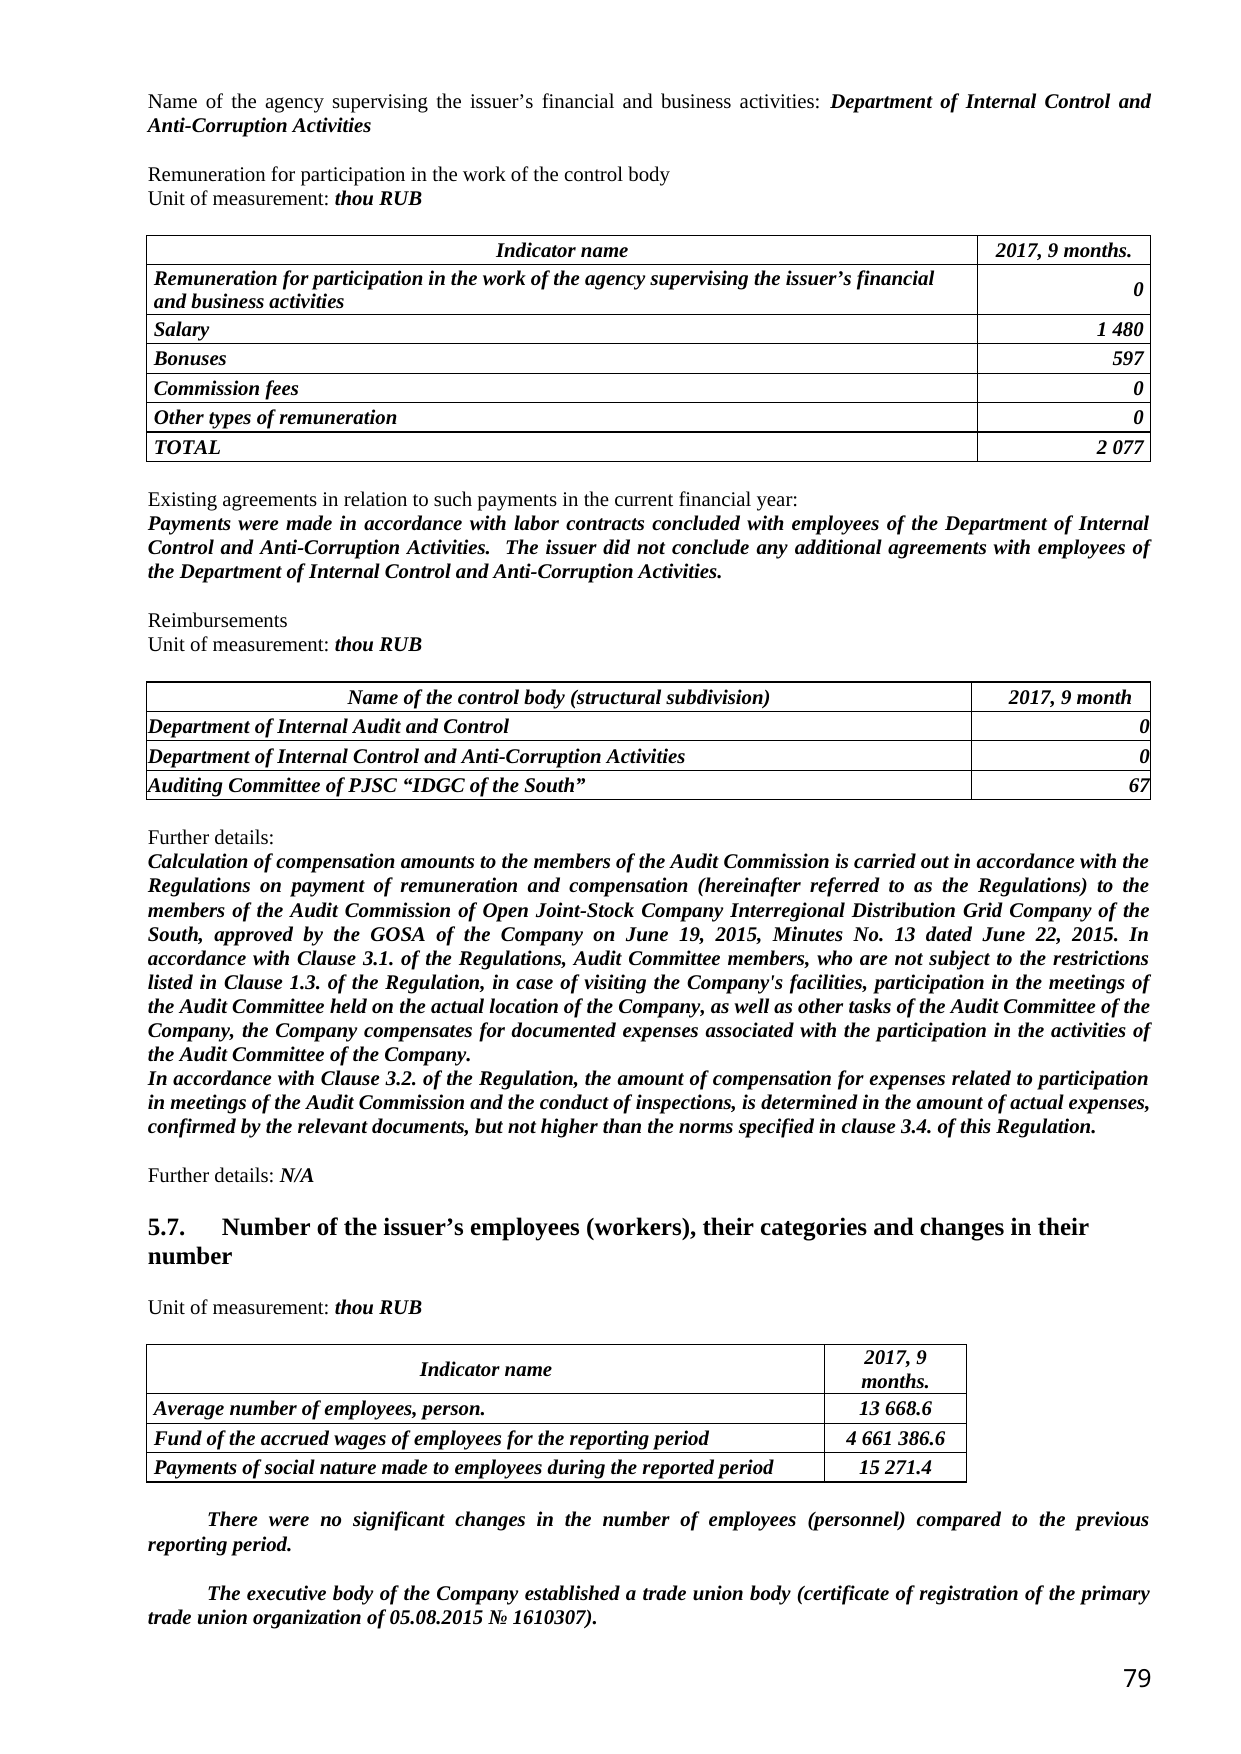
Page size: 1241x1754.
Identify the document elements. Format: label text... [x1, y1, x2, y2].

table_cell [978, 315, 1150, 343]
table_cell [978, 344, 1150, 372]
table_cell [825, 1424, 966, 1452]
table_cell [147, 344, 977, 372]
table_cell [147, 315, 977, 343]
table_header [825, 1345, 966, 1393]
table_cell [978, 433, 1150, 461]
text Unit of measurement: thou RUB [148, 186, 1151, 210]
text Unit of measurement: thou RUB [148, 632, 1151, 656]
text In accordance with Clause 3.2. of the Regulation, the amount of compensation for expenses related to participation in meetings of the Audit Commission and the conduct of inspections, is determined in the amount of actual expenses, confirmed by the relevant documents, but not higher than the norms specified in clause 3.4. of this Regulation. [148, 1066, 1151, 1138]
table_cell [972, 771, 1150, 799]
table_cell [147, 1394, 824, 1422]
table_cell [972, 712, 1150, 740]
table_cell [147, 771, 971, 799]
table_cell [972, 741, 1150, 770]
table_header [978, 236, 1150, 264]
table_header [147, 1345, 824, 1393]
text Remuneration for participation in the work of the control body [148, 162, 1151, 186]
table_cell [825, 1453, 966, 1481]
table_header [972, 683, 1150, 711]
text Unit of measurement: thou RUB [148, 1295, 1151, 1319]
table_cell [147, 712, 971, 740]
text The executive body of the Company established a trade union body (certificate of registration of the primary trade union organization of 05.08.2015 № 1610307). [148, 1581, 1151, 1629]
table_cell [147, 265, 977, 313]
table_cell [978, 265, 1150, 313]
text Further details: [148, 825, 1151, 849]
text Further details: N/A [148, 1163, 1151, 1187]
text Reimbursements [148, 608, 1151, 632]
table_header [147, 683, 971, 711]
list Number of the issuer’s employees (workers), their categories and changes in their number [148, 1212, 1151, 1270]
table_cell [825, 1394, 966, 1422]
text Existing agreements in relation to such payments in the current financial year: [148, 487, 1151, 511]
text Name of the agency supervising the issuer’s financial and business activities: Department of Internal Control and Anti-Corruption Activities [148, 89, 1151, 137]
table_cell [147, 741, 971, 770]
text Calculation of compensation amounts to the members of the Audit Commission is carried out in accordance with the Regulations on payment of remuneration and compensation (hereinafter referred to as the Regulations) to the members of the Audit Commission of Open Joint-Stock Company Interregional Distribution Grid Company of the South, approved by the GOSA of the Company on June 19, 2015, Minutes No. 13 dated June 22, 2015. In accordance with Clause 3.1. of the Regulations, Audit Committee members, who are not subject to the restrictions listed in Clause 1.3. of the Regulation, in case of visiting the Company's facilities, participation in the meetings of the Audit Committee held on the actual location of the Company, as well as other tasks of the Audit Committee of the Company, the Company compensates for documented expenses associated with the participation in the activities of the Audit Committee of the Company. [148, 849, 1151, 1066]
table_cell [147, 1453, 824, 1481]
text There were no significant changes in the number of employees (personnel) compared to the previous reporting period. [148, 1507, 1151, 1556]
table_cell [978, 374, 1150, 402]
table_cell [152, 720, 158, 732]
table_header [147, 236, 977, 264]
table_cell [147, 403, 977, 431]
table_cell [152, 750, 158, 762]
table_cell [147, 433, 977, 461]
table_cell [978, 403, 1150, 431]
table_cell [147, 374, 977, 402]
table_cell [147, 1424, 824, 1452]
